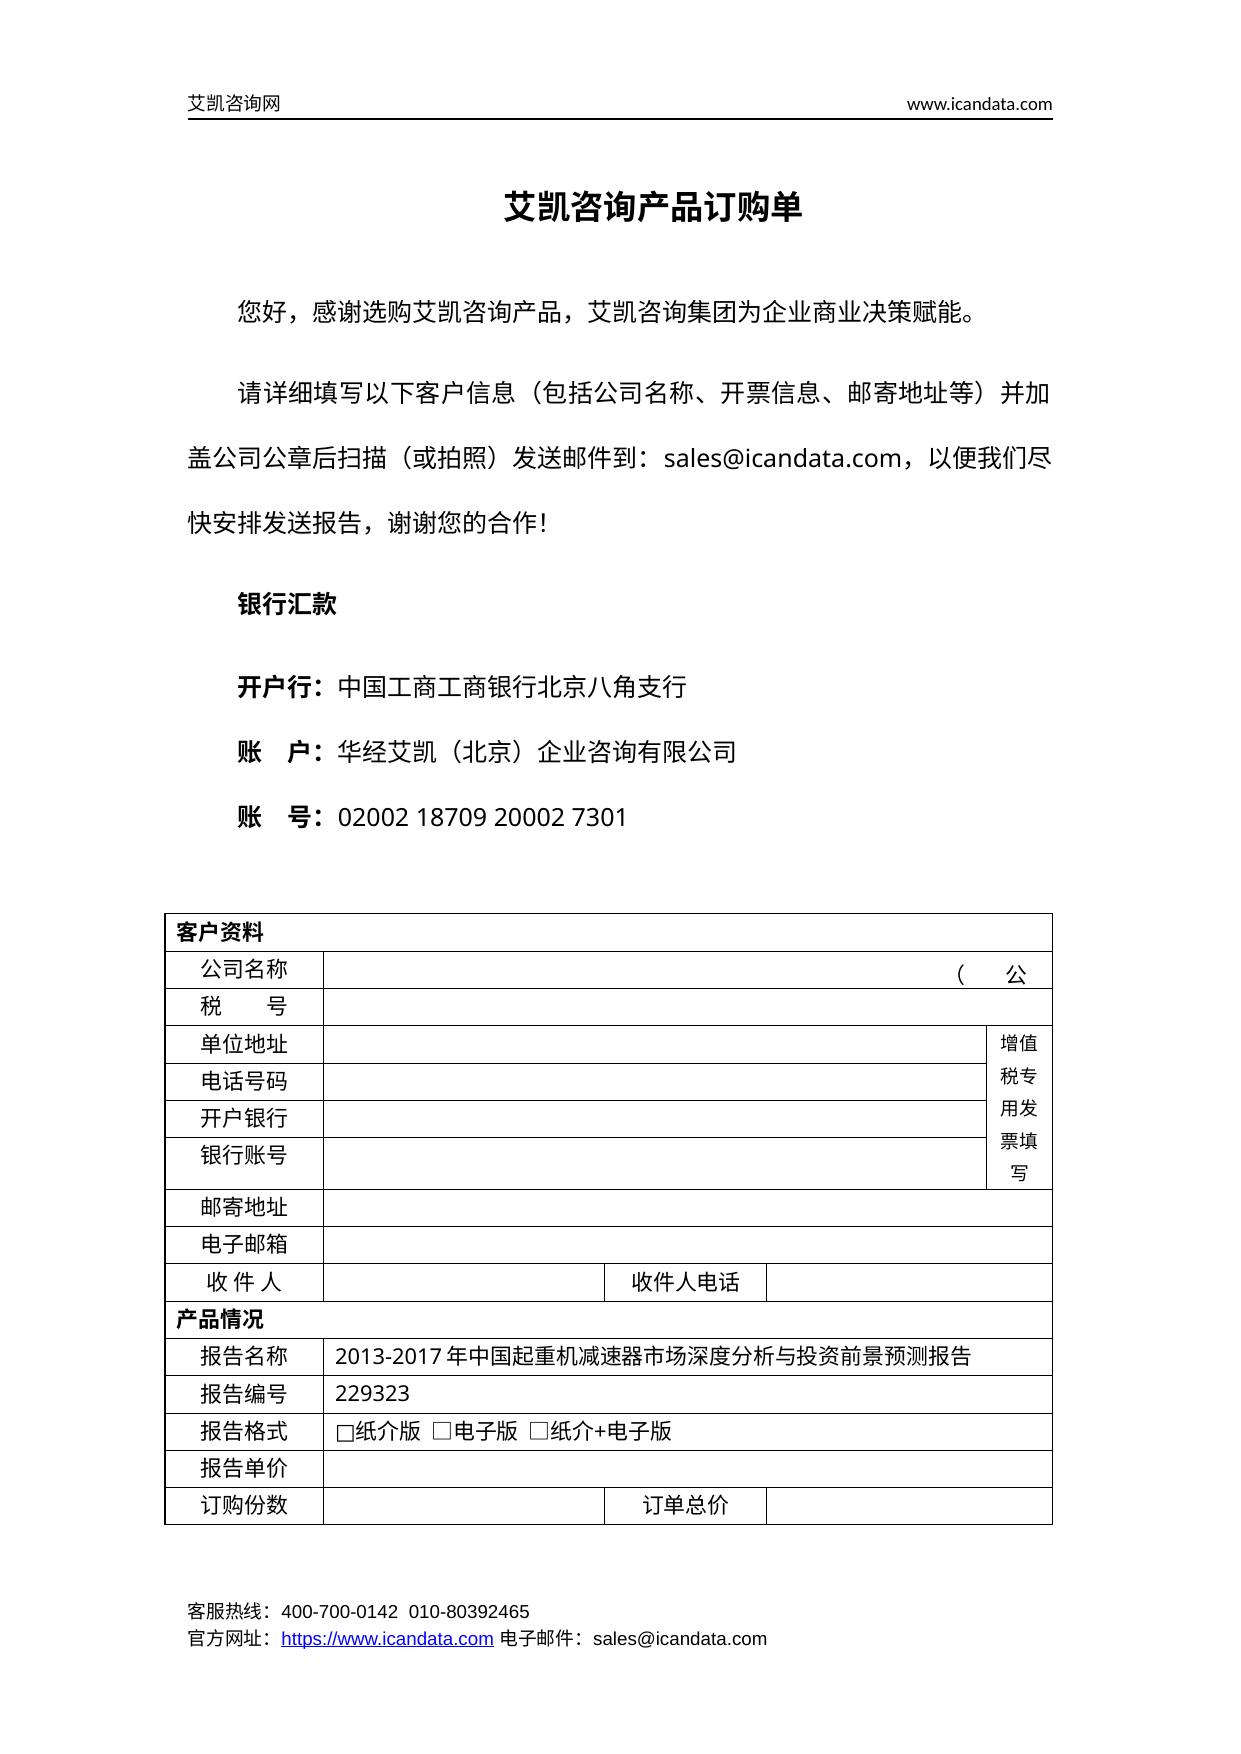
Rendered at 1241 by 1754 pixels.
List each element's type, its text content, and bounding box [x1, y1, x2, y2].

table_cell [767, 1264, 1052, 1301]
table_cell 订购份数 [166, 1488, 323, 1524]
table_cell [324, 952, 1052, 988]
table_cell 电话号码 [166, 1064, 323, 1100]
table_cell 税 号 [166, 989, 323, 1025]
table_cell [324, 1488, 604, 1524]
text 开户行：中国工商工商银行北京八角支行 [187, 653, 1053, 718]
table_cell 收件人电话 [605, 1264, 766, 1301]
table_cell 银行账号 [166, 1138, 323, 1189]
table_cell [324, 1227, 1052, 1263]
table_cell [324, 1026, 986, 1062]
table_cell 229323 [324, 1376, 1052, 1412]
table_cell 单位地址 [166, 1026, 323, 1062]
table_cell 报告编号 [166, 1376, 323, 1412]
table_cell [324, 1264, 604, 1301]
table_cell 电子邮箱 [166, 1227, 323, 1263]
table_cell [324, 1190, 1052, 1226]
table_cell 订单总价 [605, 1488, 766, 1524]
table_cell 产品情况 [166, 1302, 1052, 1338]
table_cell 公司名称 [166, 952, 323, 988]
table_cell [324, 1451, 1052, 1487]
table_cell □纸介版 □电子版 □纸介+电子版 [324, 1414, 1052, 1450]
text 银行汇款 [187, 570, 1053, 635]
table_header 客户资料 [166, 914, 1052, 951]
table_cell 收 件 人 [166, 1264, 323, 1301]
table_cell [324, 1101, 986, 1137]
table_cell 报告名称 [166, 1339, 323, 1375]
text 请详细填写以下客户信息（包括公司名称、开票信息、邮寄地址等）并加盖公司公章后扫描（或拍照）发送邮件到：sales@icandata.com，以便我们尽快安排发送报告，谢谢您的合作！ [187, 359, 1053, 554]
table_cell [324, 989, 1052, 1025]
table_cell 报告格式 [166, 1414, 323, 1450]
table_cell 报告单价 [166, 1451, 323, 1487]
table_cell 增值税专用发票填写 [987, 1026, 1052, 1189]
table_cell 2013-2017年中国起重机减速器市场深度分析与投资前景预测报告 [324, 1339, 1052, 1375]
text 艾凯咨询产品订购单 [187, 172, 1053, 237]
text 账 号：02002 18709 20002 7301 [187, 783, 1053, 848]
table_cell [324, 1138, 986, 1189]
text 您好，感谢选购艾凯咨询产品，艾凯咨询集团为企业商业决策赋能。 [187, 278, 1053, 343]
text 账 户：华经艾凯（北京）企业咨询有限公司 [187, 718, 1053, 783]
table_cell [767, 1488, 1052, 1524]
table_cell [324, 1064, 986, 1100]
table_cell 开户银行 [166, 1101, 323, 1137]
table_cell 邮寄地址 [166, 1190, 323, 1226]
